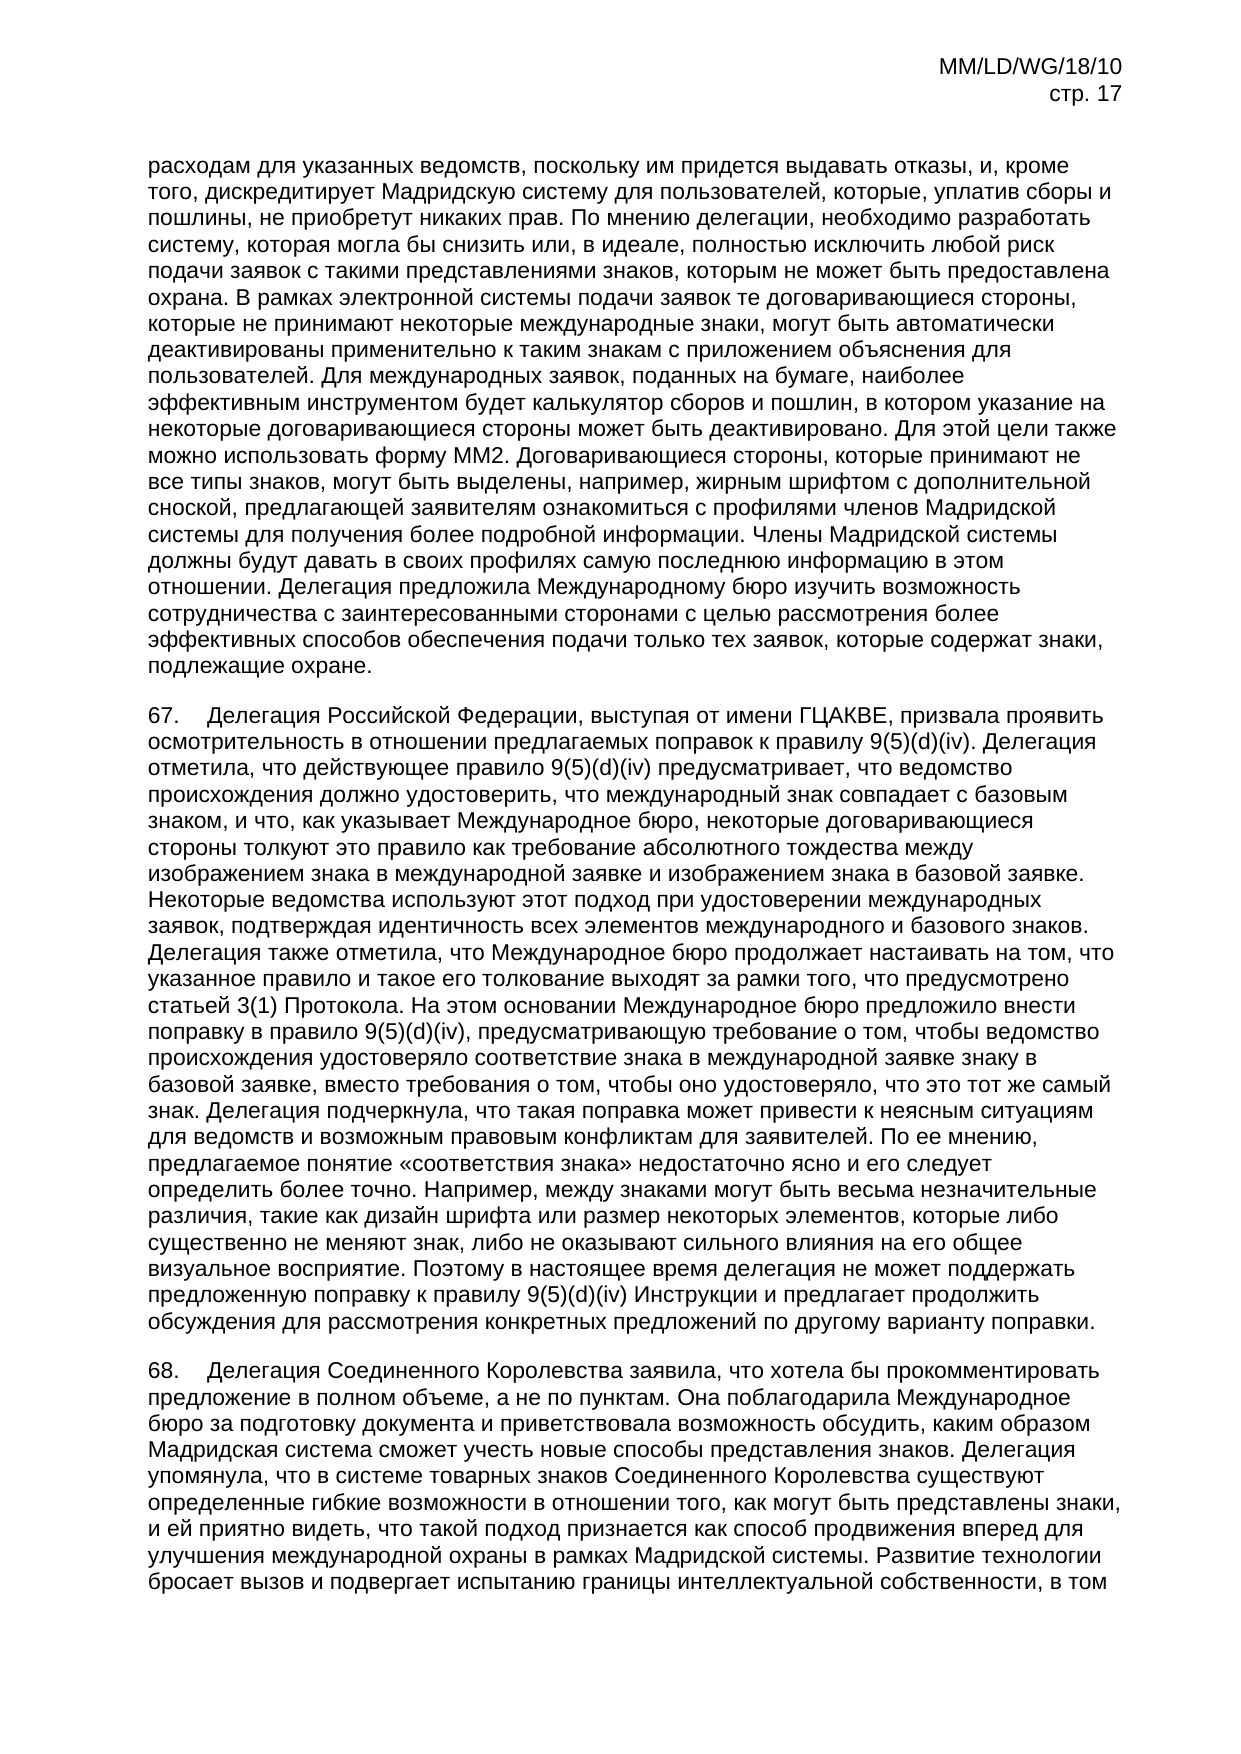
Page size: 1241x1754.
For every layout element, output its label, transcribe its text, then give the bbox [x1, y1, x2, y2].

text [148, 1357, 1122, 1594]
text Делегация Российской Федерации, выступая от имени ГЦАКВЕ, призвала проявить осмотрительность в отношении предлагаемых поправок к правилу 9(5)(d)(iv). Делегация отметила, что действующее правило 9(5)(d)(iv) предусматривает, что ведомство происхождения должно удостоверить, что международный знак совпадает с базовым знаком, и что, как указывает Международное бюро, некоторые договаривающиеся стороны толкуют это правило как требование абсолютного тождества между изображением знака в международной заявке и изображением знака в базовой заявке. Некоторые ведомства используют этот подход при удостоверении международных заявок, подтверждая идентичность всех элементов международного и базового знаков. Делегация также отметила, что Международное бюро продолжает настаивать на том, что указанное правило и такое его толкование выходят за рамки того, что предусмотрено статьей 3(1) Протокола. На этом основании Международное бюро предложило внести поправку в правило 9(5)(d)(iv), предусматривающую требование о том, чтобы ведомство происхождения удостоверяло соответствие знака в международной заявке знаку в базовой заявке, вместо требования о том, чтобы оно удостоверяло, что это тот же самый знак. Делегация подчеркнула, что такая поправка может привести к неясным ситуациям для ведомств и возможным правовым конфликтам для заявителей. По ее мнению, предлагаемое понятие «соответствия знака» недостаточно ясно и его следует определить более точно. Например, между знаками могут быть весьма незначительные различия, такие как дизайн шрифта или размер некоторых элементов, которые либо существенно не меняют знак, либо не оказывают сильного влияния на его общее визуальное восприятие. Поэтому в настоящее время делегация не может поддержать предложенную поправку к правилу 9(5)(d)(iv) Инструкции и предлагает продолжить обсуждения для рассмотрения конкретных предложений по другому варианту поправки. [148, 702, 1122, 1334]
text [148, 152, 1122, 679]
